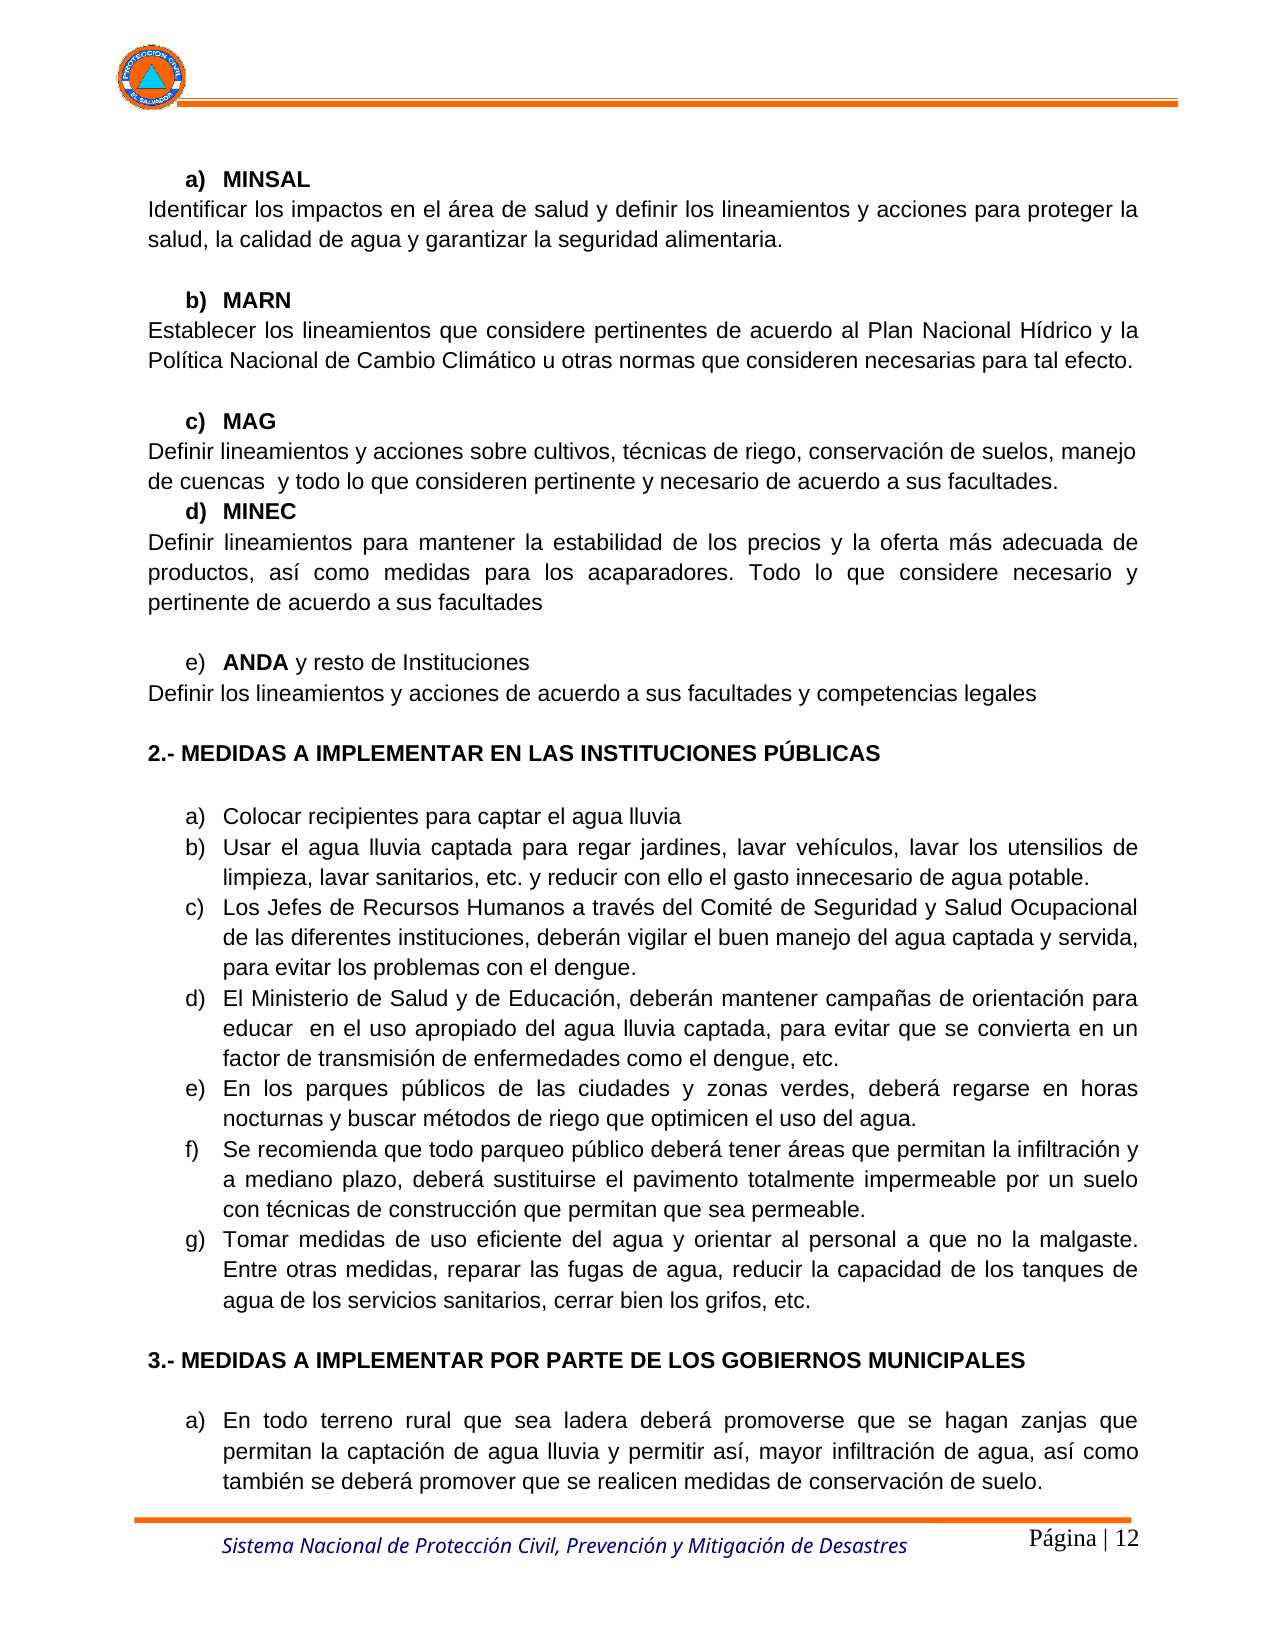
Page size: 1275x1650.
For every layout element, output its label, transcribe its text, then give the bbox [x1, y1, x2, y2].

list 3.- MEDIDAS A IMPLEMENTAR POR PARTE DE LOS GOBIERNOS MUNICIPALES [148, 1347, 1139, 1373]
text Identificar los impactos en el área de salud y definir los lineamientos y acciones para proteger la salud, la calidad de agua y garantizar la seguridad alimentaria. [148, 196, 1139, 253]
list Usar el agua lluvia captada para regar jardines, lavar vehículos, lavar los utensilios de limpieza, lavar sanitarios, etc. y reducir con ello el gasto innecesario de agua potable. [185, 833, 1139, 890]
list En los parques públicos de las ciudades y zonas verdes, deberá regarse en horas nocturnas y buscar métodos de riego que optimicen el uso del agua. [185, 1075, 1139, 1132]
text Establecer los lineamientos que considere pertinentes de acuerdo al Plan Nacional Hídrico y la Política Nacional de Cambio Climático u otras normas que consideren necesarias para tal efecto. [148, 317, 1139, 374]
list MAG [185, 408, 1139, 434]
list Se recomienda que todo parqueo público deberá tener áreas que permitan la infiltración y a mediano plazo, deberá sustituirse el pavimento totalmente impermeable por un suelo con técnicas de construcción que permitan que sea permeable. [185, 1136, 1139, 1222]
list Los Jefes de Recursos Humanos a través del Comité de Seguridad y Salud Ocupacional de las diferentes instituciones, deberán vigilar el buen manejo del agua captada y servida, para evitar los problemas con el dengue. [185, 894, 1139, 981]
list Tomar medidas de uso eficiente del agua y orientar al personal a que no la malgaste. Entre otras medidas, reparar las fugas de agua, reducir la capacidad de los tanques de agua de los servicios sanitarios, cerrar bien los grifos, etc. [185, 1226, 1139, 1313]
list ANDA y resto de Instituciones [185, 649, 1139, 676]
picture [116, 44, 186, 110]
list Colocar recipientes para captar el agua lluvia [185, 803, 1139, 829]
text Definir los lineamientos y acciones de acuerdo a sus facultades y competencias legales [148, 679, 1139, 706]
text Definir lineamientos para mantener la estabilidad de los precios y la oferta más adecuada de productos, así como medidas para los acaparadores. Todo lo que considere necesario y pertinente de acuerdo a sus facultades [148, 528, 1139, 615]
text Definir lineamientos y acciones sobre cultivos, técnicas de riego, conservación de suelos, manejo de cuencas y todo lo que consideren pertinente y necesario de acuerdo a sus facultades. [148, 438, 1139, 494]
list En todo terreno rural que sea ladera deberá promoverse que se hagan zanjas que permitan la captación de agua lluvia y permitir así, mayor infiltración de agua, así como también se deberá promover que se realicen medidas de conservación de suelo. [185, 1407, 1139, 1494]
list MINSAL [185, 166, 1139, 192]
text 2.- MEDIDAS A IMPLEMENTAR EN LAS INSTITUCIONES PÚBLICAS [148, 740, 1139, 766]
list MARN [185, 287, 1139, 313]
list El Ministerio de Salud y de Educación, deberán mantener campañas de orientación para educar en el uso apropiado del agua lluvia captada, para evitar que se convierta en un factor de transmisión de enfermedades como el dengue, etc. [185, 984, 1139, 1071]
list MINEC [185, 498, 1139, 525]
